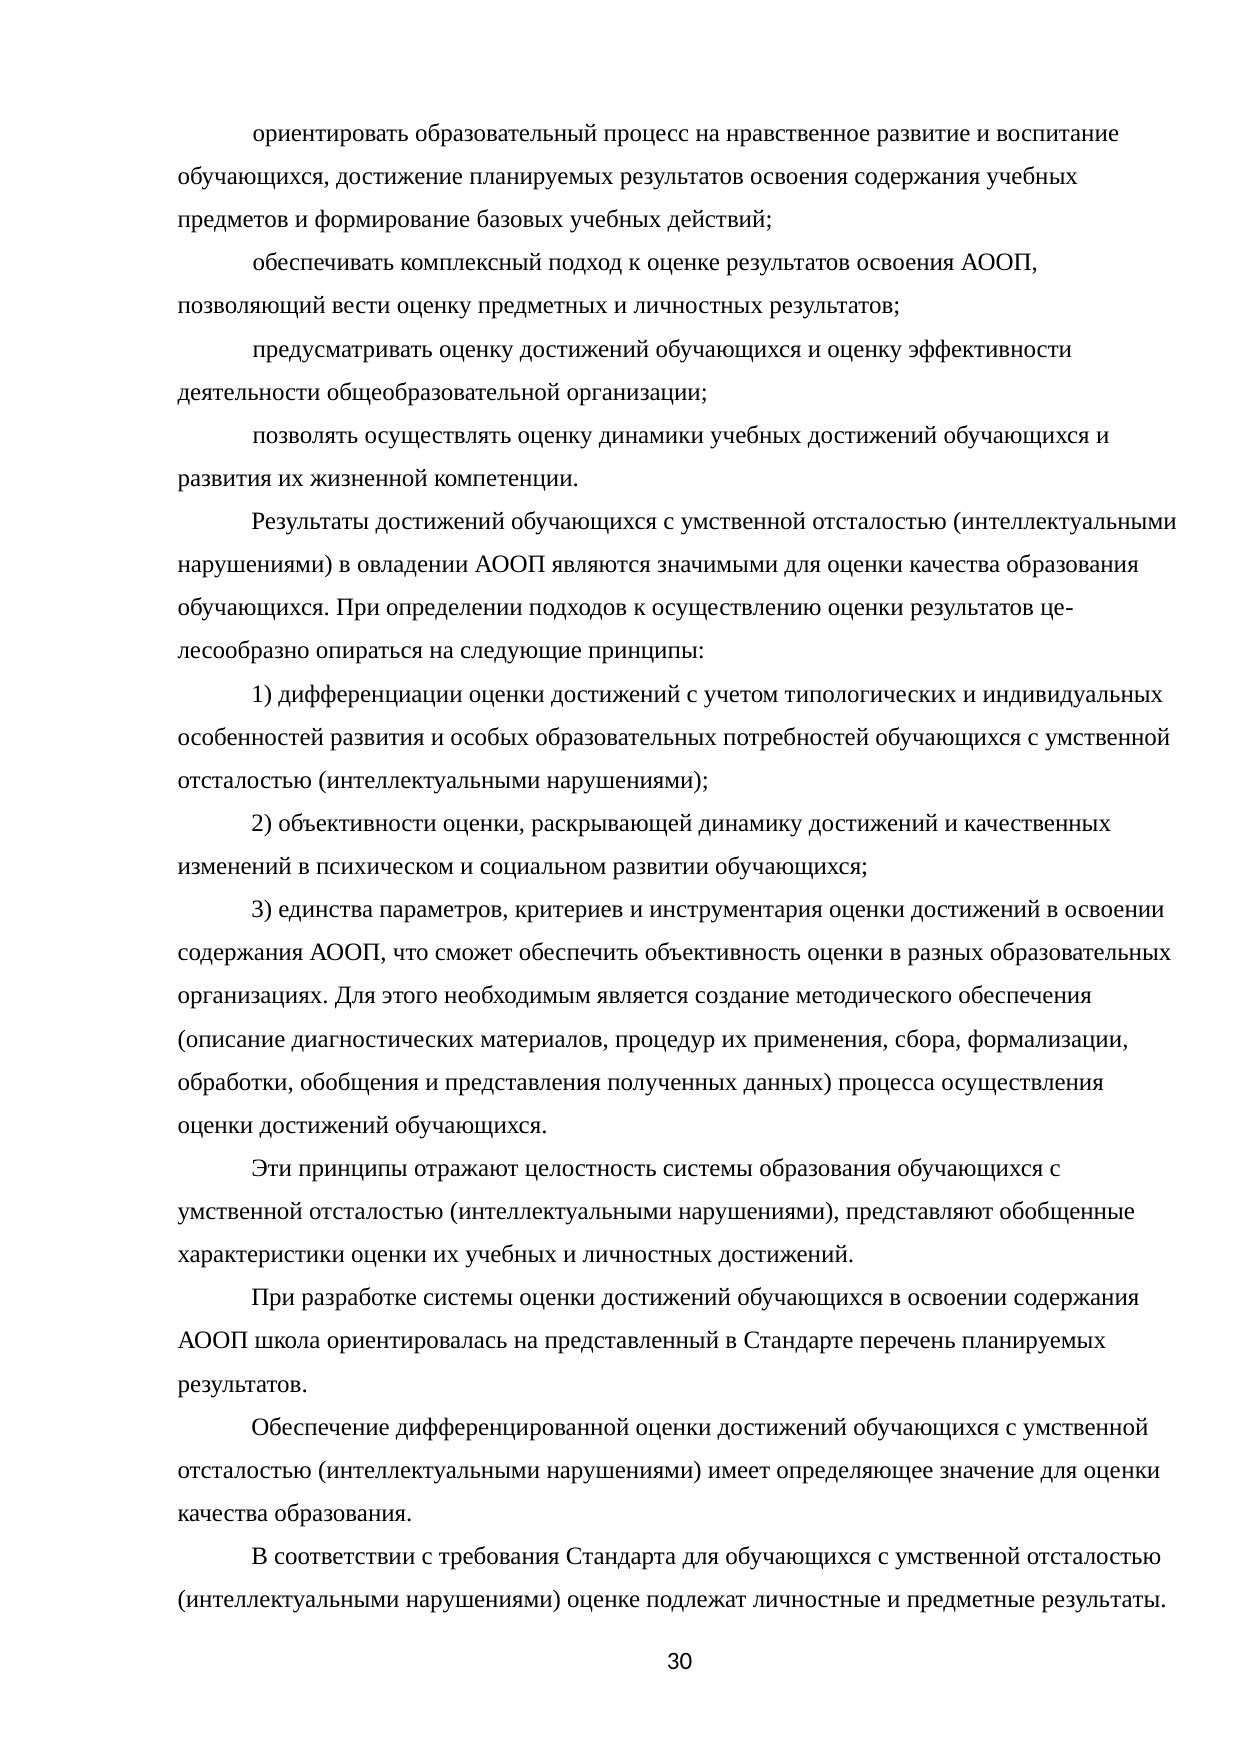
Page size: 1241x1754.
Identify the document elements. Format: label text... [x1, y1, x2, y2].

text ориентировать образовательный процесс на нравственное развитие и воспитание обучающихся, достижение планируемых результатов освоения содержания учебных предметов и формирование базовых учебных действий; [177, 118, 1181, 233]
text При разработке системы оценки достижений обучающихся в освоении содержания АООП школа ориентировалась на представленный в Стандарте перечень планируемых результатов. [177, 1282, 1181, 1397]
text позволять осуществлять оценку динамики учебных достижений обучающихся и развития их жизненной компетенции. [177, 420, 1181, 492]
text Результаты достижений обучающихся с умственной отсталостью (интеллектуальными нарушениями) в овладении АООП являются значимыми для оценки качества образования обучающихся. При определении подходов к осуществлению оценки результатов целесообразно опираться на следующие принципы: [177, 506, 1181, 664]
text Обеспечение дифференцированной оценки достижений обучающихся с умственной отсталостью (интеллектуальными нарушениями) имеет определяющее значение для оценки качества образования. [177, 1412, 1181, 1527]
text Эти принципы отражают целостность системы образования обучающихся с умственной отсталостью (интеллектуальными нарушениями), представляют обобщенные характеристики оценки их учебных и личностных достижений. [177, 1153, 1181, 1268]
text В соответствии с требования Стандарта для обучающихся с умственной отсталостью (интеллектуальными нарушениями) оценке подлежат личностные и предметные результаты. [177, 1541, 1181, 1613]
text обеспечивать комплексный подход к оценке результатов освоения АООП, позволяющий вести оценку предметных и личностных результатов; [177, 247, 1181, 319]
text 1) дифференциации оценки достижений с учетом типологических и индивидуальных особенностей развития и особых образовательных потребностей обучающихся с умственной отсталостью (интеллектуальными нарушениями); [177, 679, 1181, 794]
text 2) объективности оценки, раскрывающей динамику достижений и качественных изменений в психическом и социальном развитии обучающихся; [177, 808, 1181, 880]
text 3) единства параметров, критериев и инструментария оценки достижений в освоении содержания АООП, что сможет обеспечить объективность оценки в разных образовательных организациях. Для этого необходимым является создание методического обеспечения (описание диагностических материалов, процедур их применения, сбора, формализации, обработки, обобщения и представления полученных данных) процесса осуществления оценки достижений обучающихся. [177, 894, 1181, 1139]
text предусматривать оценку достижений обучающихся и оценку эффективности деятельности общеобразовательной организации; [177, 334, 1181, 406]
